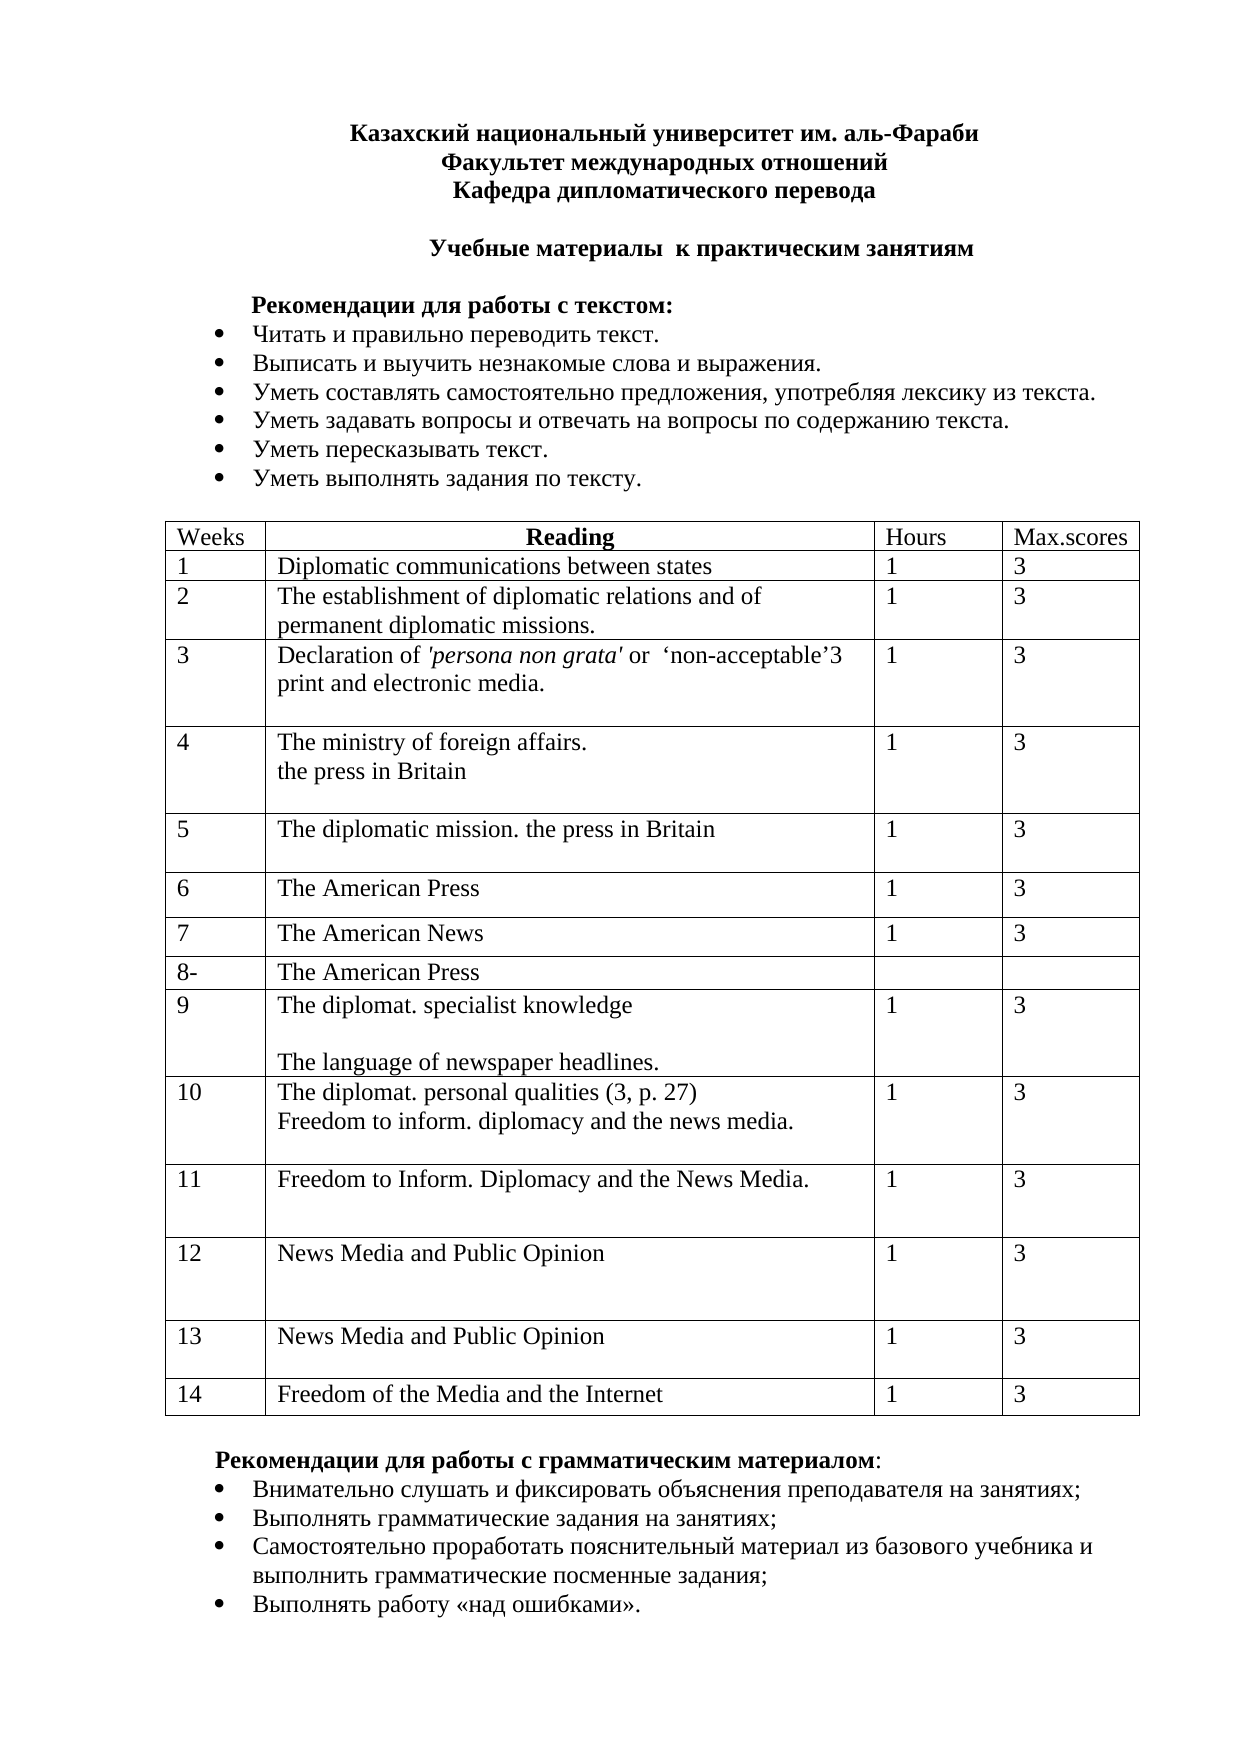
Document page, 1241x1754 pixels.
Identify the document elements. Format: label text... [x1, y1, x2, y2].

table_cell 1 [875, 918, 1002, 956]
table_cell 1 [875, 581, 1002, 639]
table_cell News Media and Public Opinion [266, 1321, 874, 1378]
list Самостоятельно проработать пояснительный материал из базового учебника и выполнить грамматические посменные задания; [215, 1531, 1152, 1589]
table_cell 1 [875, 1321, 1002, 1378]
table_cell 3 [1003, 1165, 1139, 1237]
table_cell 12 [166, 1238, 265, 1320]
table_cell 7 [166, 918, 265, 956]
table_cell 3 [1003, 581, 1139, 639]
table_cell 1 [875, 1165, 1002, 1237]
list Выписать и выучить незнакомые слова и выражения. [215, 348, 1152, 377]
list Уметь составлять самостоятельно предложения, употребляя лексику из текста. [215, 377, 1152, 406]
table_cell The establishment of diplomatic relations and of permanent diplomatic missions. [266, 581, 874, 639]
list Внимательно слушать и фиксировать объяснения преподавателя на занятиях; [215, 1474, 1152, 1503]
table_cell The diplomatic mission. the press in Britain [266, 814, 874, 872]
table_cell 2 [166, 581, 265, 639]
table_cell 3 [1003, 640, 1139, 726]
table_cell 4 [166, 727, 265, 813]
list Уметь пересказывать текст. [215, 434, 1152, 463]
text Рекомендации для работы с грамматическим материалом: [177, 1445, 1152, 1474]
table_cell 1 [875, 1379, 1002, 1415]
table_cell 1 [875, 990, 1002, 1076]
table_cell 3 [1003, 727, 1139, 813]
table_cell The American Press [266, 957, 874, 989]
table_cell The diplomat. personal qualities (3, p. 27) Freedom to inform. diplomacy and the news media. [266, 1077, 874, 1163]
table_cell 3 [1003, 551, 1139, 580]
table_cell The diplomat. specialist knowledge The language of newspaper headlines. [266, 990, 874, 1076]
table_cell 3 [1003, 1379, 1139, 1415]
list Читать и правильно переводить текст. [215, 319, 1152, 348]
table_cell 1 [875, 814, 1002, 872]
table_cell Freedom of the Media and the Internet [266, 1379, 874, 1415]
table_cell 8- [166, 957, 265, 989]
table_cell 1 [875, 640, 1002, 726]
table_cell Declaration of 'persona non grata' or ‘non-acceptable’3 print and electronic media. [266, 640, 874, 726]
table_header Reading [266, 522, 874, 550]
table_cell 3 [1003, 918, 1139, 956]
text Учебные материалы к практическим занятиям [177, 233, 1152, 262]
table_cell News Media and Public Opinion [266, 1238, 874, 1320]
table_cell 3 [166, 640, 265, 726]
list Уметь задавать вопросы и отвечать на вопросы по содержанию текста. [215, 406, 1152, 434]
table_cell 6 [166, 873, 265, 917]
table_cell The American News [266, 918, 874, 956]
table_cell 3 [1003, 1077, 1139, 1163]
text Кафедра дипломатического перевода [177, 176, 1152, 204]
table_cell 11 [166, 1165, 265, 1237]
table_cell The ministry of foreign affairs. the press in Britain [266, 727, 874, 813]
text Факультет международных отношений [177, 147, 1152, 176]
table_cell 3 [1003, 814, 1139, 872]
table_cell 5 [166, 814, 265, 872]
table_cell 14 [166, 1379, 265, 1415]
table_cell 3 [1003, 1321, 1139, 1378]
list Уметь выполнять задания по тексту. [215, 463, 1152, 492]
table_header Weeks [166, 522, 265, 550]
table_cell Diplomatic communications between states [266, 551, 874, 580]
table_cell [1003, 957, 1139, 989]
table_header Max.scores [1003, 522, 1139, 550]
table_cell 1 [875, 1238, 1002, 1320]
table_cell 3 [1003, 873, 1139, 917]
table_cell The American Press [266, 873, 874, 917]
table_cell 3 [1003, 1238, 1139, 1320]
table_cell 9 [166, 990, 265, 1076]
table_cell 1 [875, 873, 1002, 917]
table_cell 13 [166, 1321, 265, 1378]
table_cell 1 [875, 1077, 1002, 1163]
table_cell 10 [166, 1077, 265, 1163]
text Рекомендации для работы с текстом: [177, 291, 1152, 319]
text Казахский национальный университет им. аль-Фараби [177, 118, 1152, 147]
table_cell 3 [1003, 990, 1139, 1076]
list Выполнять грамматические задания на занятиях; [215, 1503, 1152, 1531]
table_cell [875, 957, 1002, 989]
table_cell 1 [875, 551, 1002, 580]
table_cell Freedom to Inform. Diplomacy and the News Media. [266, 1165, 874, 1237]
table_cell 1 [166, 551, 265, 580]
table_header Hours [875, 522, 1002, 550]
table_cell 1 [875, 727, 1002, 813]
list Выполнять работу «над ошибками». [215, 1589, 1152, 1618]
